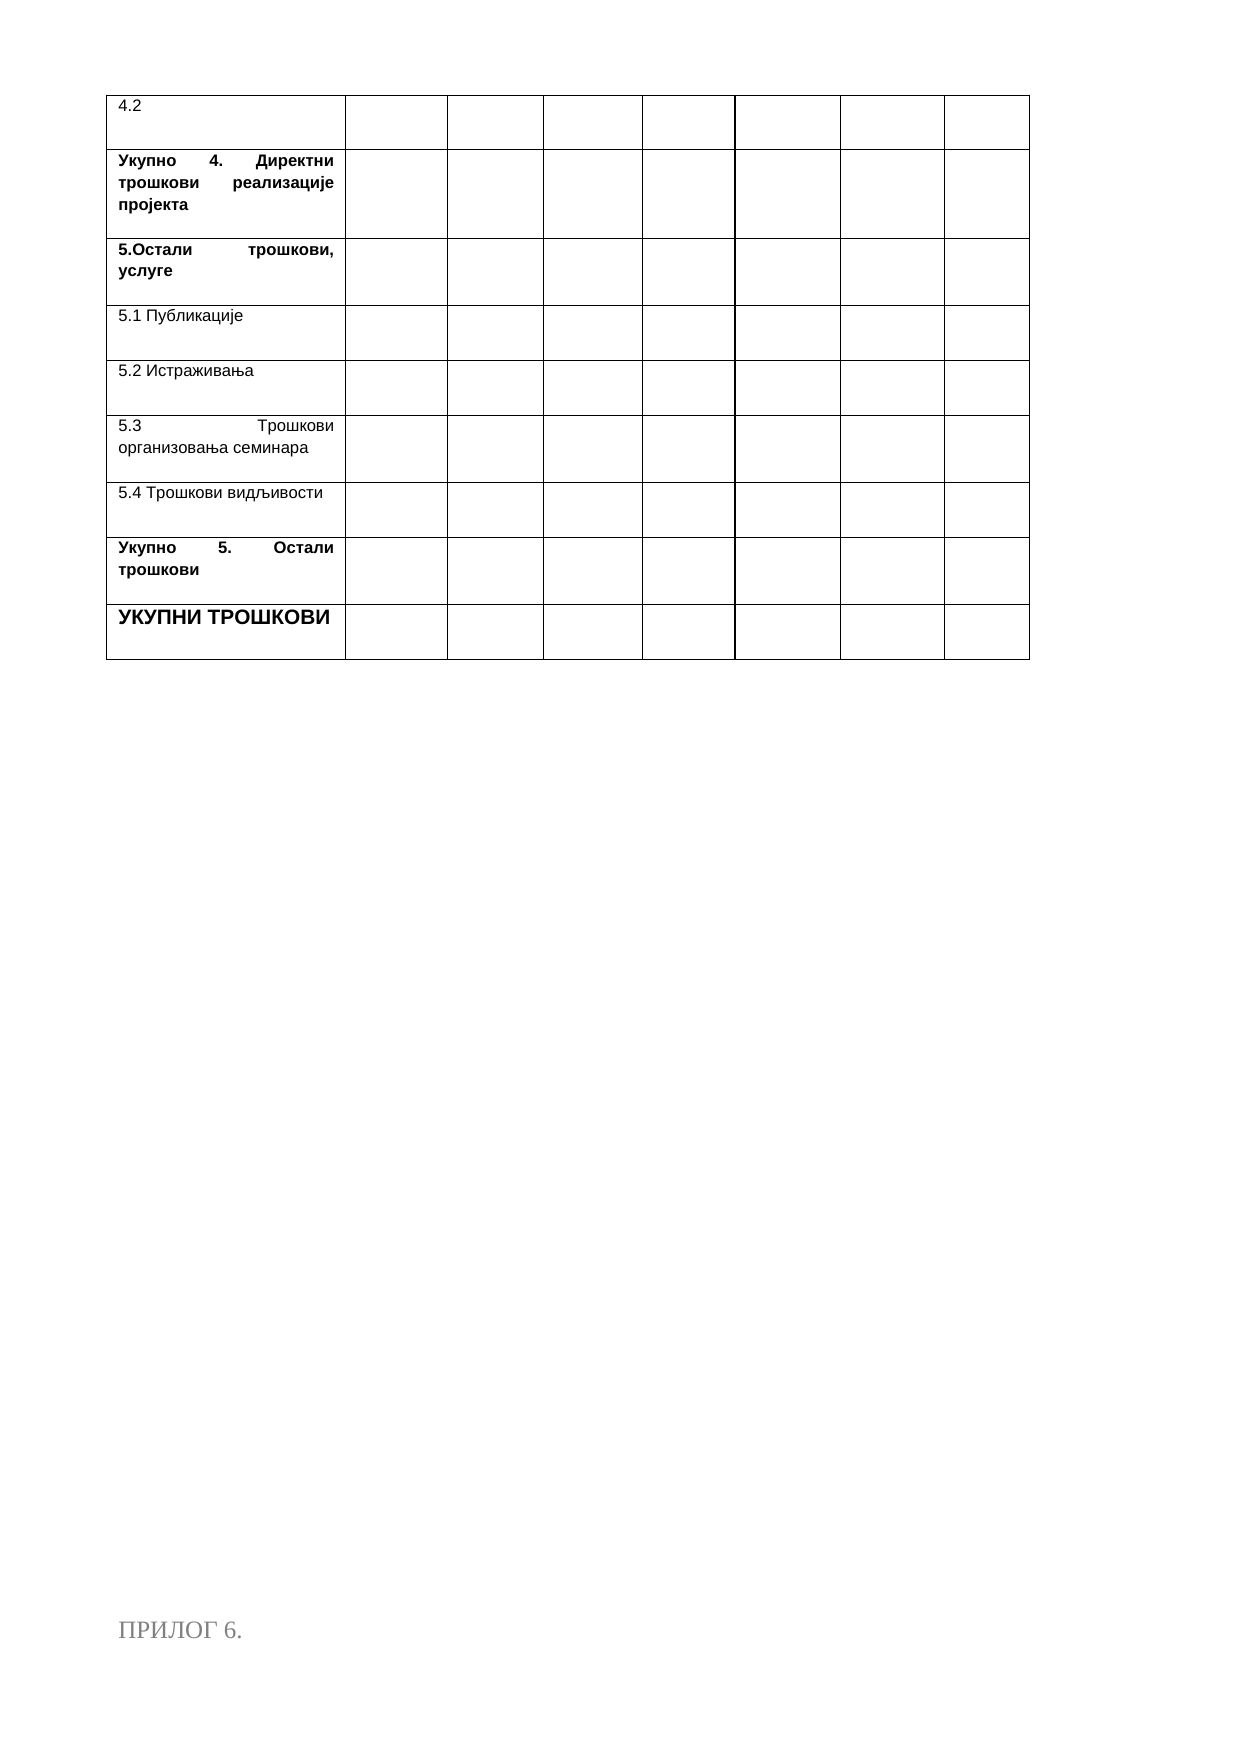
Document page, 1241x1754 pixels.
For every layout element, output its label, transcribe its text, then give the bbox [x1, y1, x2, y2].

table_cell [643, 538, 734, 603]
table_cell [448, 96, 543, 149]
table_cell [346, 605, 447, 658]
table_cell [841, 150, 944, 238]
table_cell [544, 483, 642, 537]
table_cell 5.2 Истраживања [107, 361, 345, 415]
table_cell [841, 239, 944, 305]
table_cell [736, 605, 840, 658]
table_cell [945, 239, 1029, 305]
table_cell [544, 605, 642, 658]
table_cell [736, 239, 840, 305]
table_cell [544, 150, 642, 238]
table_cell [346, 483, 447, 537]
table_cell [841, 96, 944, 149]
table_cell [448, 239, 543, 305]
table_cell [544, 239, 642, 305]
table_cell [643, 361, 734, 415]
table_cell [643, 150, 734, 238]
table_cell [448, 361, 543, 415]
table_cell [945, 150, 1029, 238]
table_cell [544, 416, 642, 482]
table_cell [544, 306, 642, 360]
table_cell [643, 416, 734, 482]
table_cell [448, 605, 543, 658]
table_cell [736, 361, 840, 415]
table_cell [945, 361, 1029, 415]
table_cell [643, 306, 734, 360]
table_cell [945, 416, 1029, 482]
table_cell 5.4 Трошкови видљивости [107, 483, 345, 537]
table_cell Укупно 5. Остали трошкови [107, 538, 345, 603]
table_cell [945, 96, 1029, 149]
table_cell [736, 150, 840, 238]
table_cell [841, 538, 944, 603]
table_cell [448, 416, 543, 482]
table_cell [346, 306, 447, 360]
table_cell [841, 361, 944, 415]
table_cell [544, 96, 642, 149]
text ПРИЛОГ 6. [118, 1615, 1122, 1644]
table_cell [945, 483, 1029, 537]
table_cell [643, 239, 734, 305]
table_cell [448, 150, 543, 238]
table_cell [945, 306, 1029, 360]
table_cell [945, 538, 1029, 603]
table_cell [643, 605, 734, 658]
table_cell [346, 416, 447, 482]
table_cell 4.2 [107, 96, 345, 149]
table_cell [841, 483, 944, 537]
table_cell [643, 483, 734, 537]
table_cell 5.Остали трошкови, услуге [107, 239, 345, 305]
table_cell [448, 483, 543, 537]
table_cell [736, 483, 840, 537]
table_cell [346, 239, 447, 305]
table_cell [346, 538, 447, 603]
table_cell [736, 538, 840, 603]
table_cell [945, 605, 1029, 658]
table_cell [736, 306, 840, 360]
table_cell 5.1 Публикације [107, 306, 345, 360]
table_cell [841, 605, 944, 658]
table_cell [643, 96, 734, 149]
table_cell Укупно 4. Директни трошкови реализације пројекта [107, 150, 345, 238]
table_cell 5.3 Трошкови организовања семинара [107, 416, 345, 482]
table_cell [544, 538, 642, 603]
table_cell [736, 416, 840, 482]
table_cell [448, 306, 543, 360]
table_cell [346, 96, 447, 149]
table_cell [544, 361, 642, 415]
table_cell [736, 96, 840, 149]
table_cell [346, 361, 447, 415]
table_cell [841, 306, 944, 360]
table_cell [346, 150, 447, 238]
table_cell УКУПНИ ТРОШКОВИ [107, 605, 345, 658]
table_cell [841, 416, 944, 482]
table_cell [448, 538, 543, 603]
